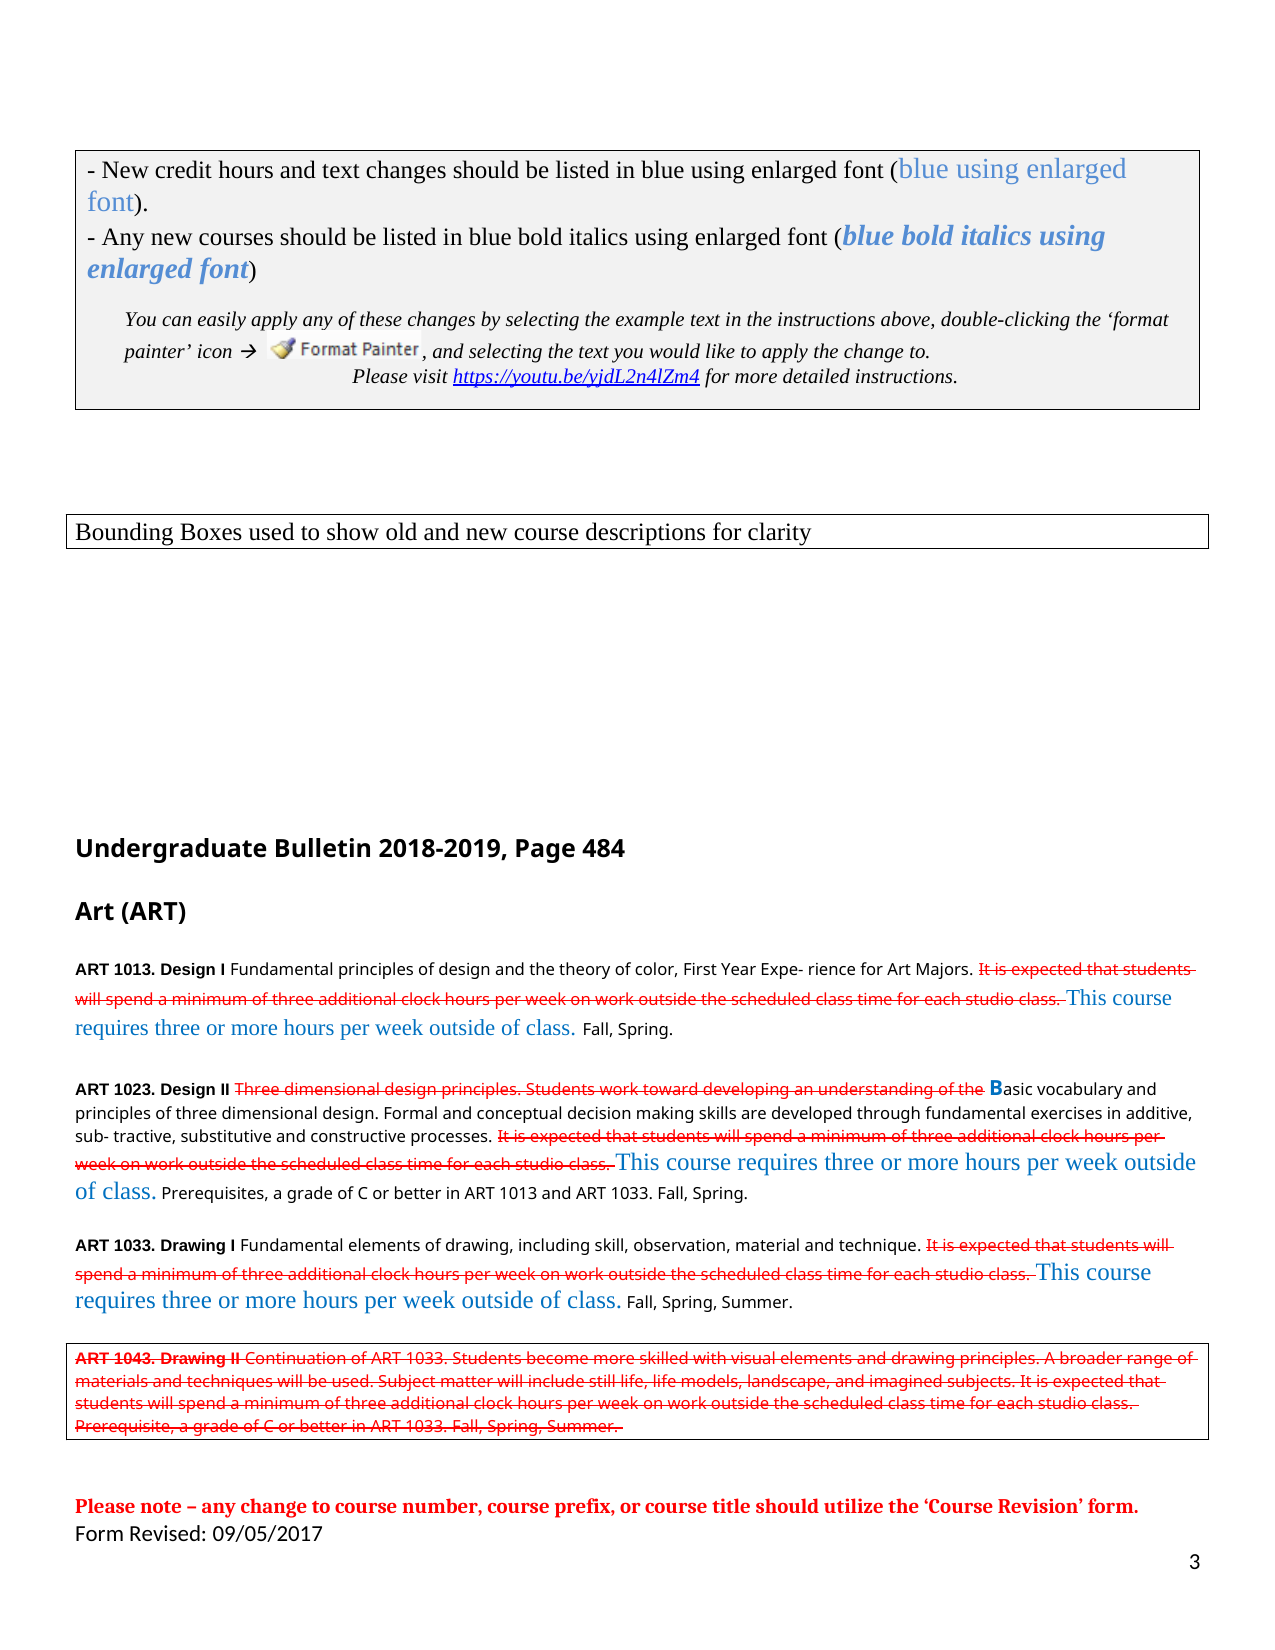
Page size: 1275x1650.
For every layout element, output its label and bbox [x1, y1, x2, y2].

table_cell [76, 151, 1199, 409]
picture [266, 330, 422, 359]
